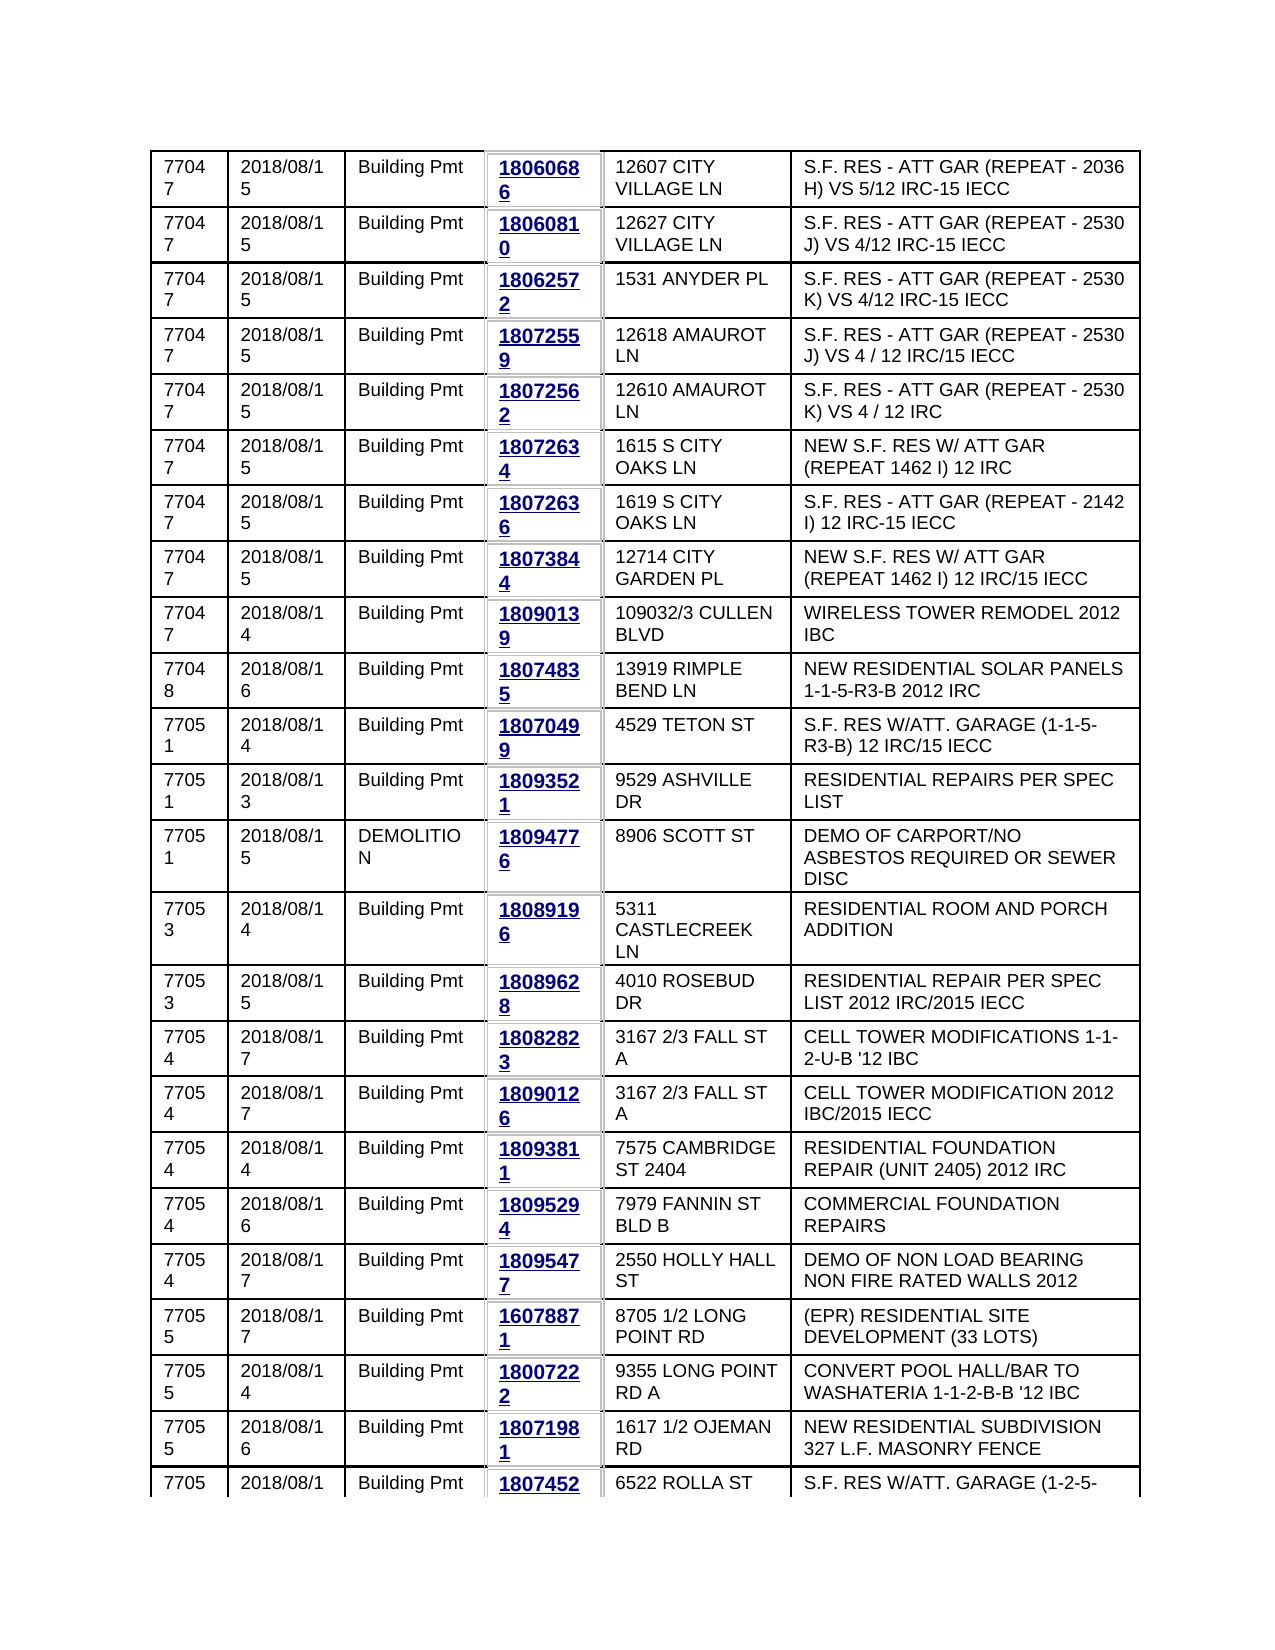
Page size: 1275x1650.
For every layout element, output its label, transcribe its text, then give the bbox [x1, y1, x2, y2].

table_cell 2018/08/16 [229, 1189, 344, 1242]
table_cell 2018/08/14 [229, 709, 344, 763]
table_cell 77051 [152, 709, 227, 763]
table_cell 2550 HOLLY HALL ST [605, 1245, 790, 1298]
table_cell Building Pmt [346, 375, 484, 429]
table_cell 5311 CASTLECREEK LN [605, 893, 790, 964]
table_cell 77054 [152, 1022, 227, 1075]
table_cell 12627 CITY VILLAGE LN [605, 208, 790, 261]
table_cell 77047 [152, 431, 227, 484]
table_cell 9529 ASHVILLE DR [605, 765, 790, 819]
table_cell 7979 FANNIN ST BLD B [605, 1189, 790, 1242]
table_cell CELL TOWER MODIFICATIONS 1-1-2-U-B '12 IBC [792, 1022, 1139, 1075]
table_cell CELL TOWER MODIFICATION 2012 IBC/2015 IECC [792, 1077, 1139, 1131]
table_cell 2018/08/16 [229, 654, 344, 707]
table_cell Building Pmt [346, 1468, 484, 1497]
table_cell 8705 1/2 LONG POINT RD [605, 1300, 790, 1354]
table_cell Building Pmt [346, 152, 484, 206]
table_cell 2018/08/17 [229, 1245, 344, 1298]
table_cell 2018/08/15 [229, 264, 344, 317]
table_cell NEW S.F. RES W/ ATT GAR (REPEAT 1462 I) 12 IRC [792, 431, 1139, 484]
table_cell 12618 AMAUROT LN [605, 319, 790, 373]
table_cell S.F. RES - ATT GAR (REPEAT - 2530 K) VS 4 / 12 IRC [792, 375, 1139, 429]
table_cell 4529 TETON ST [605, 709, 790, 763]
table_cell 18060686 [488, 155, 600, 206]
table_cell NEW RESIDENTIAL SOLAR PANELS 1-1-5-R3-B 2012 IRC [792, 654, 1139, 707]
table_cell 2018/08/17 [229, 1468, 344, 1497]
table_cell 18072636 [488, 489, 600, 540]
table_cell 77053 [152, 893, 227, 964]
table_cell 18089628 [488, 968, 600, 1019]
table_cell Building Pmt [346, 1356, 484, 1409]
table_cell Building Pmt [346, 1189, 484, 1242]
table_cell WIRELESS TOWER REMODEL 2012 IBC [792, 598, 1139, 652]
table_cell Building Pmt [346, 1412, 484, 1465]
table_cell Building Pmt [346, 654, 484, 707]
table_cell 109032/3 CULLEN BLVD [605, 598, 790, 652]
table_cell 77048 [152, 654, 227, 707]
table_cell 12610 AMAUROT LN [605, 375, 790, 429]
table_cell 8906 SCOTT ST [605, 821, 790, 891]
table_cell Building Pmt [346, 1077, 484, 1131]
table_cell 2018/08/15 [229, 319, 344, 373]
table_cell 18074520 [488, 1470, 600, 1497]
table_cell Building Pmt [346, 1245, 484, 1298]
table_cell 18073844 [488, 545, 600, 596]
table_cell 2018/08/15 [229, 431, 344, 484]
table_cell DEMO OF NON LOAD BEARING NON FIRE RATED WALLS 2012 [792, 1245, 1139, 1298]
table_cell Building Pmt [346, 709, 484, 763]
table_cell 12714 CITY GARDEN PL [605, 542, 790, 596]
table_cell 77047 [152, 152, 227, 206]
table_cell S.F. RES - ATT GAR (REPEAT - 2530 K) VS 4/12 IRC-15 IECC [792, 264, 1139, 317]
table_cell 77047 [152, 598, 227, 652]
table_cell 2018/08/14 [229, 598, 344, 652]
table_cell 18072634 [488, 433, 600, 484]
table_cell NEW S.F. RES W/ ATT GAR (REPEAT 1462 I) 12 IRC/15 IECC [792, 542, 1139, 596]
table_cell 18072562 [488, 378, 600, 429]
table_cell 1619 S CITY OAKS LN [605, 486, 790, 540]
table_cell 77055 [152, 1468, 227, 1497]
table_cell Building Pmt [346, 1300, 484, 1354]
table_cell 12607 CITY VILLAGE LN [605, 152, 790, 206]
table_cell 2018/08/15 [229, 208, 344, 261]
table_cell Building Pmt [346, 765, 484, 819]
table_cell S.F. RES - ATT GAR (REPEAT - 2036 H) VS 5/12 IRC-15 IECC [792, 152, 1139, 206]
table_cell 18074835 [488, 656, 600, 707]
table_cell 2018/08/17 [229, 1300, 344, 1354]
table_cell 77051 [152, 821, 227, 891]
table_cell 2018/08/16 [229, 1412, 344, 1465]
table_cell (EPR) RESIDENTIAL SITE DEVELOPMENT (33 LOTS) [792, 1300, 1139, 1354]
table_cell 18070499 [488, 712, 600, 763]
table_cell 77051 [152, 765, 227, 819]
table_cell Building Pmt [346, 1022, 484, 1075]
table_cell 77055 [152, 1356, 227, 1409]
table_cell 77054 [152, 1245, 227, 1298]
table_cell Building Pmt [346, 598, 484, 652]
table_cell 18072559 [488, 322, 600, 373]
table_cell 2018/08/15 [229, 375, 344, 429]
table_cell 77047 [152, 264, 227, 317]
table_cell 77054 [152, 1077, 227, 1131]
table_cell 2018/08/14 [229, 893, 344, 964]
table_cell 18082823 [488, 1024, 600, 1075]
table_cell S.F. RES - ATT GAR (REPEAT - 2142 I) 12 IRC-15 IECC [792, 486, 1139, 540]
table_cell 18095477 [488, 1247, 600, 1298]
table_cell RESIDENTIAL ROOM AND PORCH ADDITION [792, 893, 1139, 964]
table_cell 77047 [152, 375, 227, 429]
table_cell 7575 CAMBRIDGE ST 2404 [605, 1133, 790, 1187]
table_cell Building Pmt [346, 1133, 484, 1187]
table_cell Building Pmt [346, 893, 484, 964]
table_cell DEMO OF CARPORT/NO ASBESTOS REQUIRED OR SEWER DISC [792, 821, 1139, 891]
table_cell 2018/08/14 [229, 1356, 344, 1409]
table_cell 77047 [152, 319, 227, 373]
table_cell 18095294 [488, 1191, 600, 1242]
table_cell 3167 2/3 FALL ST A [605, 1077, 790, 1131]
table_cell Building Pmt [346, 208, 484, 261]
table_cell Building Pmt [346, 319, 484, 373]
table_cell 18060810 [488, 211, 600, 261]
table_cell Building Pmt [346, 542, 484, 596]
table_cell 77055 [152, 1300, 227, 1354]
table_cell 1531 ANYDER PL [605, 264, 790, 317]
table_cell 77053 [152, 966, 227, 1019]
table_cell 2018/08/17 [229, 1077, 344, 1131]
table_cell DEMOLITION [346, 821, 484, 891]
table_cell COMMERCIAL FOUNDATION REPAIRS [792, 1189, 1139, 1242]
table_cell 18007222 [488, 1359, 600, 1409]
table_cell S.F. RES W/ATT. GARAGE (1-1-5-R3-B) 12 IRC/15 IECC [792, 709, 1139, 763]
table_cell 2018/08/15 [229, 486, 344, 540]
table_cell CONVERT POOL HALL/BAR TO WASHATERIA 1-1-2-B-B '12 IBC [792, 1356, 1139, 1409]
table_cell 18071981 [488, 1414, 600, 1465]
table_cell 2018/08/17 [229, 1022, 344, 1075]
table_cell RESIDENTIAL FOUNDATION REPAIR (UNIT 2405) 2012 IRC [792, 1133, 1139, 1187]
table_cell 18090139 [488, 601, 600, 652]
table_cell 2018/08/15 [229, 152, 344, 206]
table_cell RESIDENTIAL REPAIRS PER SPEC LIST [792, 765, 1139, 819]
table_cell 18094776 [488, 823, 600, 891]
table_cell 18089196 [488, 896, 600, 964]
table_cell Building Pmt [346, 431, 484, 484]
table_cell 6522 ROLLA ST [605, 1468, 790, 1497]
table_cell 1617 1/2 OJEMAN RD [605, 1412, 790, 1465]
table_cell S.F. RES - ATT GAR (REPEAT - 2530 J) VS 4/12 IRC-15 IECC [792, 208, 1139, 261]
table_cell 18093811 [488, 1136, 600, 1187]
table_cell S.F. RES - ATT GAR (REPEAT - 2530 J) VS 4 / 12 IRC/15 IECC [792, 319, 1139, 373]
table_cell 13919 RIMPLE BEND LN [605, 654, 790, 707]
table_cell 4010 ROSEBUD DR [605, 966, 790, 1019]
table_cell 77047 [152, 486, 227, 540]
table_cell Building Pmt [346, 264, 484, 317]
table_cell RESIDENTIAL REPAIR PER SPEC LIST 2012 IRC/2015 IECC [792, 966, 1139, 1019]
table_cell Building Pmt [346, 486, 484, 540]
table_cell 16078871 [488, 1303, 600, 1354]
table_cell Building Pmt [346, 966, 484, 1019]
table_cell 77047 [152, 542, 227, 596]
table_cell 18090126 [488, 1080, 600, 1131]
table_cell 77047 [152, 208, 227, 261]
table_cell 2018/08/15 [229, 821, 344, 891]
table_cell 2018/08/13 [229, 765, 344, 819]
table_cell 2018/08/14 [229, 1133, 344, 1187]
table_cell 77054 [152, 1189, 227, 1242]
table_cell 77054 [152, 1133, 227, 1187]
table_cell 18062572 [488, 266, 600, 317]
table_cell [792, 1468, 1139, 1497]
table_cell 77055 [152, 1412, 227, 1465]
table_cell NEW RESIDENTIAL SUBDIVISION 327 L.F. MASONRY FENCE [792, 1412, 1139, 1465]
table_cell 2018/08/15 [229, 966, 344, 1019]
table_cell 1615 S CITY OAKS LN [605, 431, 790, 484]
table_cell 2018/08/15 [229, 542, 344, 596]
table_cell 18093521 [488, 768, 600, 819]
table_cell 9355 LONG POINT RD A [605, 1356, 790, 1409]
table_cell 3167 2/3 FALL ST A [605, 1022, 790, 1075]
